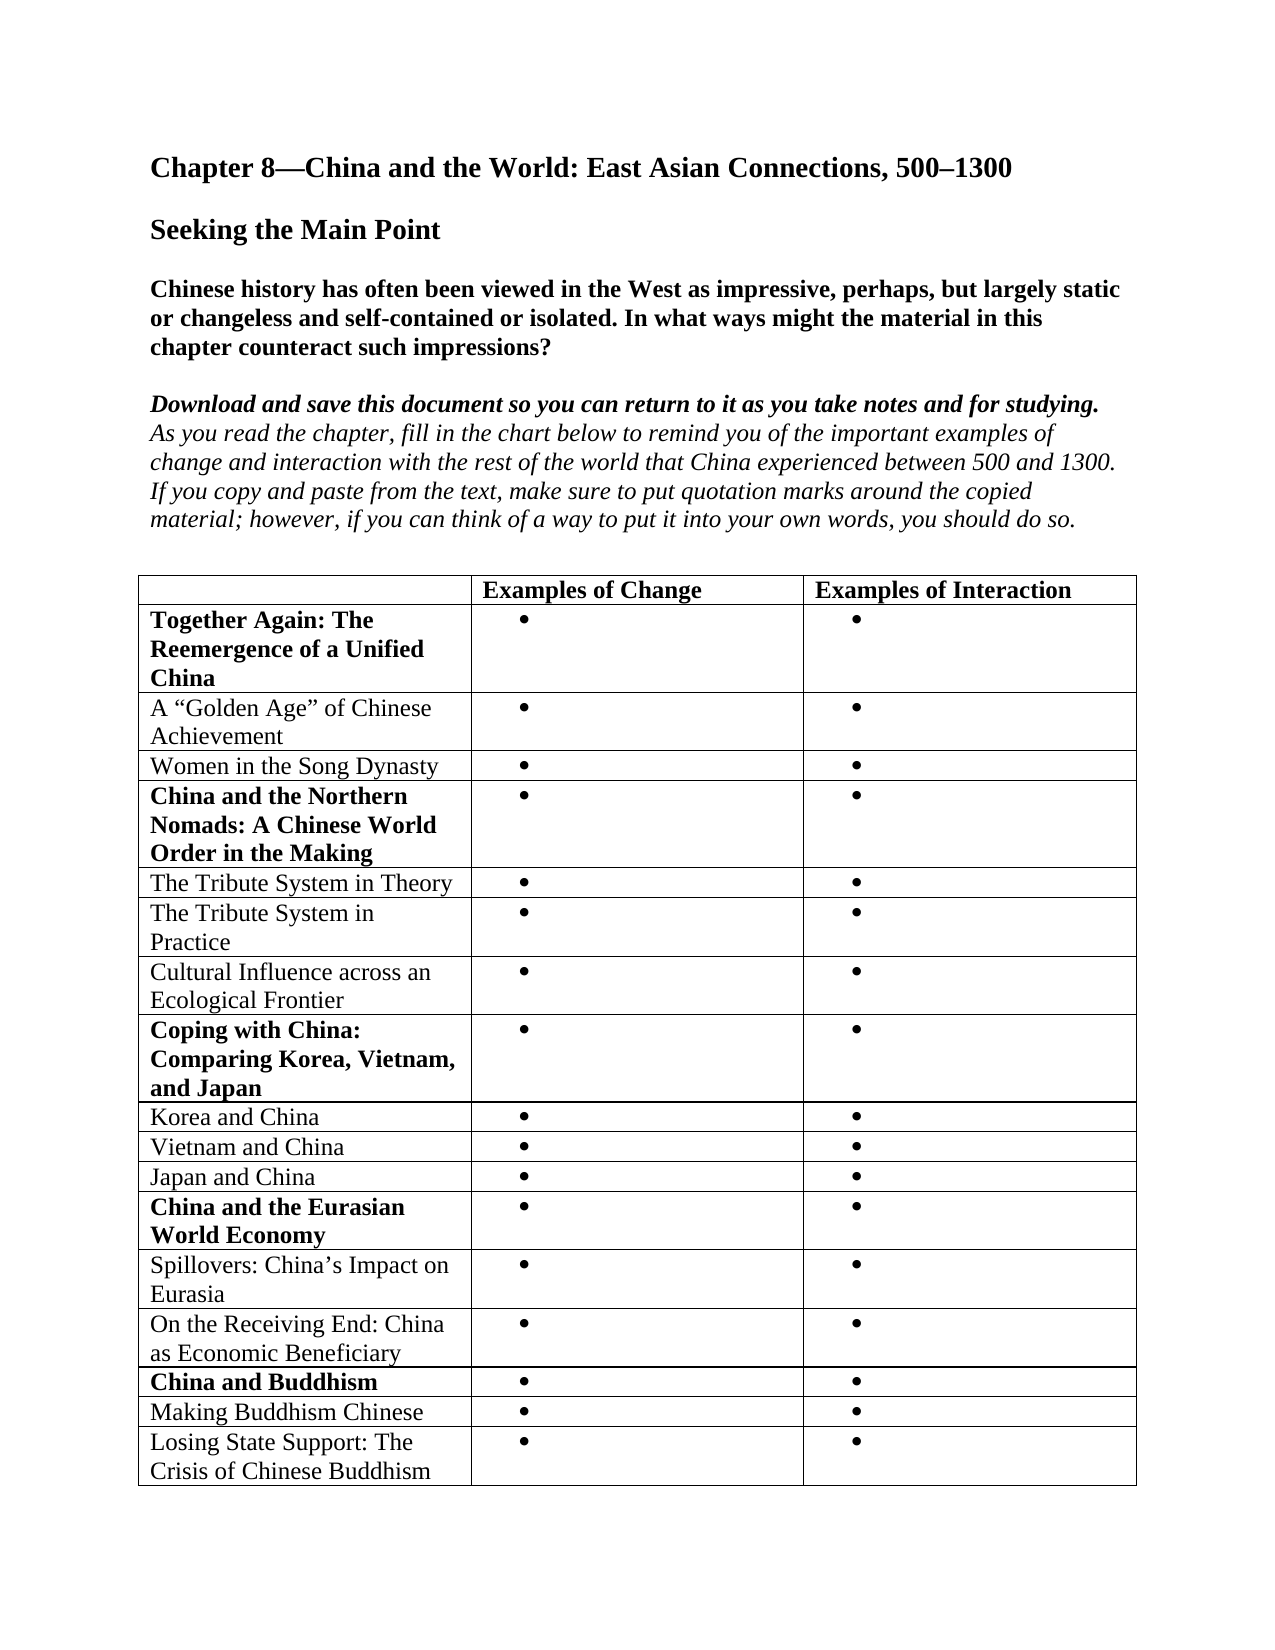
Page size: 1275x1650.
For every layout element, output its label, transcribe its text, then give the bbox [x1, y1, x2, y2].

table_cell [804, 898, 1136, 956]
table_cell [804, 957, 1136, 1014]
table_cell [472, 605, 803, 692]
table_cell [804, 781, 1136, 867]
table_header Examples of Change [472, 576, 803, 604]
table_cell The Tribute System in Practice [139, 898, 471, 956]
table_cell [472, 1015, 803, 1101]
text Download and save this document so you can return to it as you take notes and for studying. As you read the chapter, fill in the chart below to remind you of the important examples of change and interaction with the rest of the world that China experienced between 500 and 1300. If you copy and paste from the text, make sure to put quotation marks around the copied material; however, if you can think of a way to put it into your own words, you should do so. [150, 389, 1125, 533]
table_cell China and Buddhism [139, 1368, 471, 1396]
table_cell China and the Northern Nomads: A Chinese World Order in the Making [139, 781, 471, 867]
table_cell On the Receiving End: China as Economic Beneficiary [139, 1309, 471, 1366]
table_cell [472, 898, 803, 956]
table_cell [804, 693, 1136, 750]
table_cell Women in the Song Dynasty [139, 751, 471, 780]
table_cell Cultural Influence across an Ecological Frontier [139, 957, 471, 1014]
text Seeking the Main Point [150, 212, 1125, 246]
text Chapter 8—China and the World: East Asian Connections, 500–1300 [150, 150, 1125, 183]
table_cell China and the Eurasian World Economy [139, 1192, 471, 1249]
table_cell The Tribute System in Theory [139, 868, 471, 897]
table_cell Spillovers: China’s Impact on Eurasia [139, 1250, 471, 1308]
table_cell [472, 1162, 803, 1191]
table_header Examples of Interaction [804, 576, 1136, 604]
table_cell Japan and China [139, 1162, 471, 1191]
table_cell Together Again: The Reemergence of a Unified China [139, 605, 471, 692]
table_cell [804, 1368, 1136, 1396]
table_cell [472, 1250, 803, 1308]
table_cell [472, 1132, 803, 1161]
table_cell [472, 1309, 803, 1366]
table_cell [472, 781, 803, 867]
table_cell A “Golden Age” of Chinese Achievement [139, 693, 471, 750]
table_cell Making Buddhism Chinese [139, 1397, 471, 1426]
table_cell Vietnam and China [139, 1132, 471, 1161]
table_cell [472, 751, 803, 780]
table_cell [804, 1309, 1136, 1366]
table_cell [804, 1132, 1136, 1161]
table_cell [804, 751, 1136, 780]
table_cell [804, 605, 1136, 692]
table_cell Losing State Support: The Crisis of Chinese Buddhism [139, 1427, 471, 1484]
table_cell [804, 1397, 1136, 1426]
table_cell Korea and China [139, 1103, 471, 1131]
table_cell [472, 868, 803, 897]
table_cell [472, 1397, 803, 1426]
table_cell [472, 1368, 803, 1396]
table_cell [472, 1103, 803, 1131]
table_cell [804, 1427, 1136, 1484]
table_cell [472, 1192, 803, 1249]
table_header [139, 576, 471, 604]
table_cell [804, 868, 1136, 897]
table_cell [804, 1250, 1136, 1308]
table_cell [804, 1162, 1136, 1191]
table_cell [472, 693, 803, 750]
table_cell [804, 1103, 1136, 1131]
table_cell [472, 957, 803, 1014]
table_cell Coping with China: Comparing Korea, Vietnam, and Japan [139, 1015, 471, 1101]
table_cell [804, 1192, 1136, 1249]
text Chinese history has often been viewed in the West as impressive, perhaps, but largely static or changeless and self-contained or isolated. In what ways might the material in this chapter counteract such impressions? [150, 274, 1125, 361]
table_cell [472, 1427, 803, 1484]
table_cell [804, 1015, 1136, 1101]
